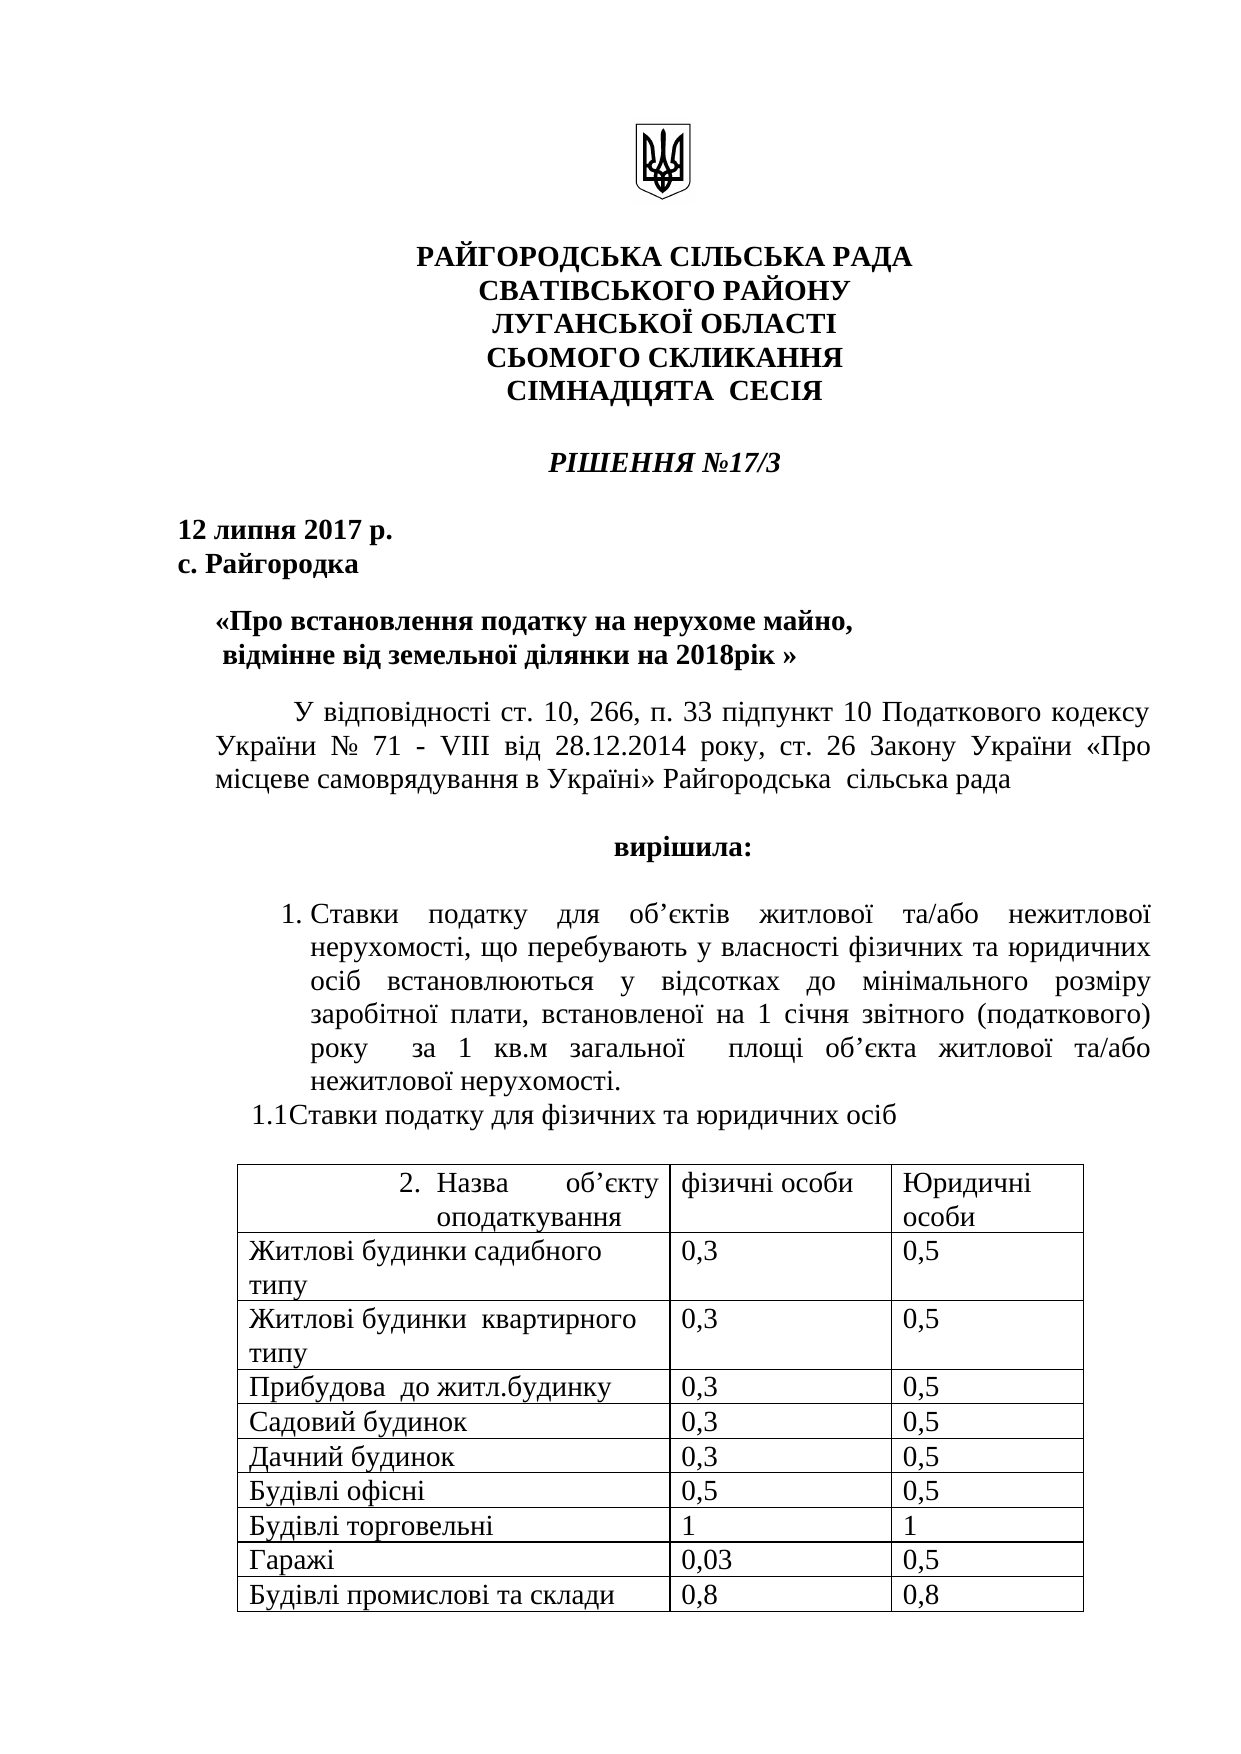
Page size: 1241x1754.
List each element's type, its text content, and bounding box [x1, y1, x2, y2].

table_cell 0,5 [892, 1473, 1083, 1507]
text СЬОМОГО СКЛИКАННЯ [177, 340, 1152, 373]
table_cell 0,03 [671, 1543, 891, 1576]
table_cell 0,3 [671, 1370, 891, 1403]
table_cell 1 [892, 1508, 1083, 1541]
text ЛУГАНСЬКОЇ ОБЛАСТІ [177, 306, 1152, 340]
text СІМНАДЦЯТА СЕСІЯ [177, 373, 1152, 407]
list Ставки податку для фізичних та юридичних осіб [251, 1097, 1152, 1131]
text СВАТІВСЬКОГО РАЙОНУ [177, 273, 1152, 306]
text вирішила: [215, 829, 1152, 862]
text РІШЕННЯ №17/3 [177, 445, 1152, 479]
table_cell Дачний будинок [238, 1439, 669, 1472]
table_cell 0,5 [892, 1301, 1083, 1368]
text 12 липня 2017 р. [177, 512, 1152, 546]
table_cell Прибудова до житл.будинку [238, 1370, 669, 1403]
table_cell 0,5 [892, 1543, 1083, 1576]
table_cell 0,8 [892, 1577, 1083, 1611]
table_cell 0,8 [671, 1577, 891, 1611]
table_cell 0,5 [892, 1233, 1083, 1300]
table_cell 0,3 [671, 1301, 891, 1368]
table_cell 0,5 [892, 1370, 1083, 1403]
table_cell Садовий будинок [238, 1404, 669, 1438]
table_cell 0,5 [892, 1404, 1083, 1438]
text с. Райгородка [177, 546, 1152, 579]
text «Про встановлення податку на нерухоме майно, [215, 603, 1152, 637]
table_cell 0,5 [671, 1473, 891, 1507]
table_cell Будівлі промислові та склади [238, 1577, 669, 1611]
text У відповідності ст. 10, 266, п. 33 підпункт 10 Податкового кодексу України № 71 - VІІІ від 28.12.2014 року, ст. 26 Закону України «Про місцеве самоврядування в Україні» Райгородська сільська рада [215, 694, 1152, 795]
table_cell 1 [671, 1508, 891, 1541]
table_cell 0,5 [892, 1439, 1083, 1472]
text відмінне від земельної ділянки на 2018рік » [215, 637, 1152, 671]
table_cell 0,3 [671, 1233, 891, 1300]
table_cell Будівлі офісні [238, 1473, 669, 1507]
text РАЙГОРОДСЬКА СІЛЬСЬКА РАДА [177, 239, 1152, 273]
table_cell 0,3 [671, 1404, 891, 1438]
table_cell Житлові будинки квартирного типу [238, 1301, 669, 1368]
table_cell Житлові будинки садибного типу [238, 1233, 669, 1300]
list Ставки податку для об’єктів житлової та/або нежитлової нерухомості, що перебувають у власності фізичних та юридичних осіб встановлюються у відсотках до мінімального розміру заробітної плати, встановленої на 1 січня звітного (податкового) року за 1 кв.м загальної площі об’єкта житлової та/або нежитлової нерухомості. [281, 896, 1152, 1097]
table_header фізичні особи [671, 1165, 891, 1232]
table_header Назва об’єкту оподаткування [238, 1165, 669, 1232]
table_cell Будівлі торговельні [238, 1508, 669, 1541]
table_cell Гаражі [238, 1543, 669, 1576]
table_cell 0,3 [671, 1439, 891, 1472]
table_header Юридичні особи [892, 1165, 1083, 1232]
